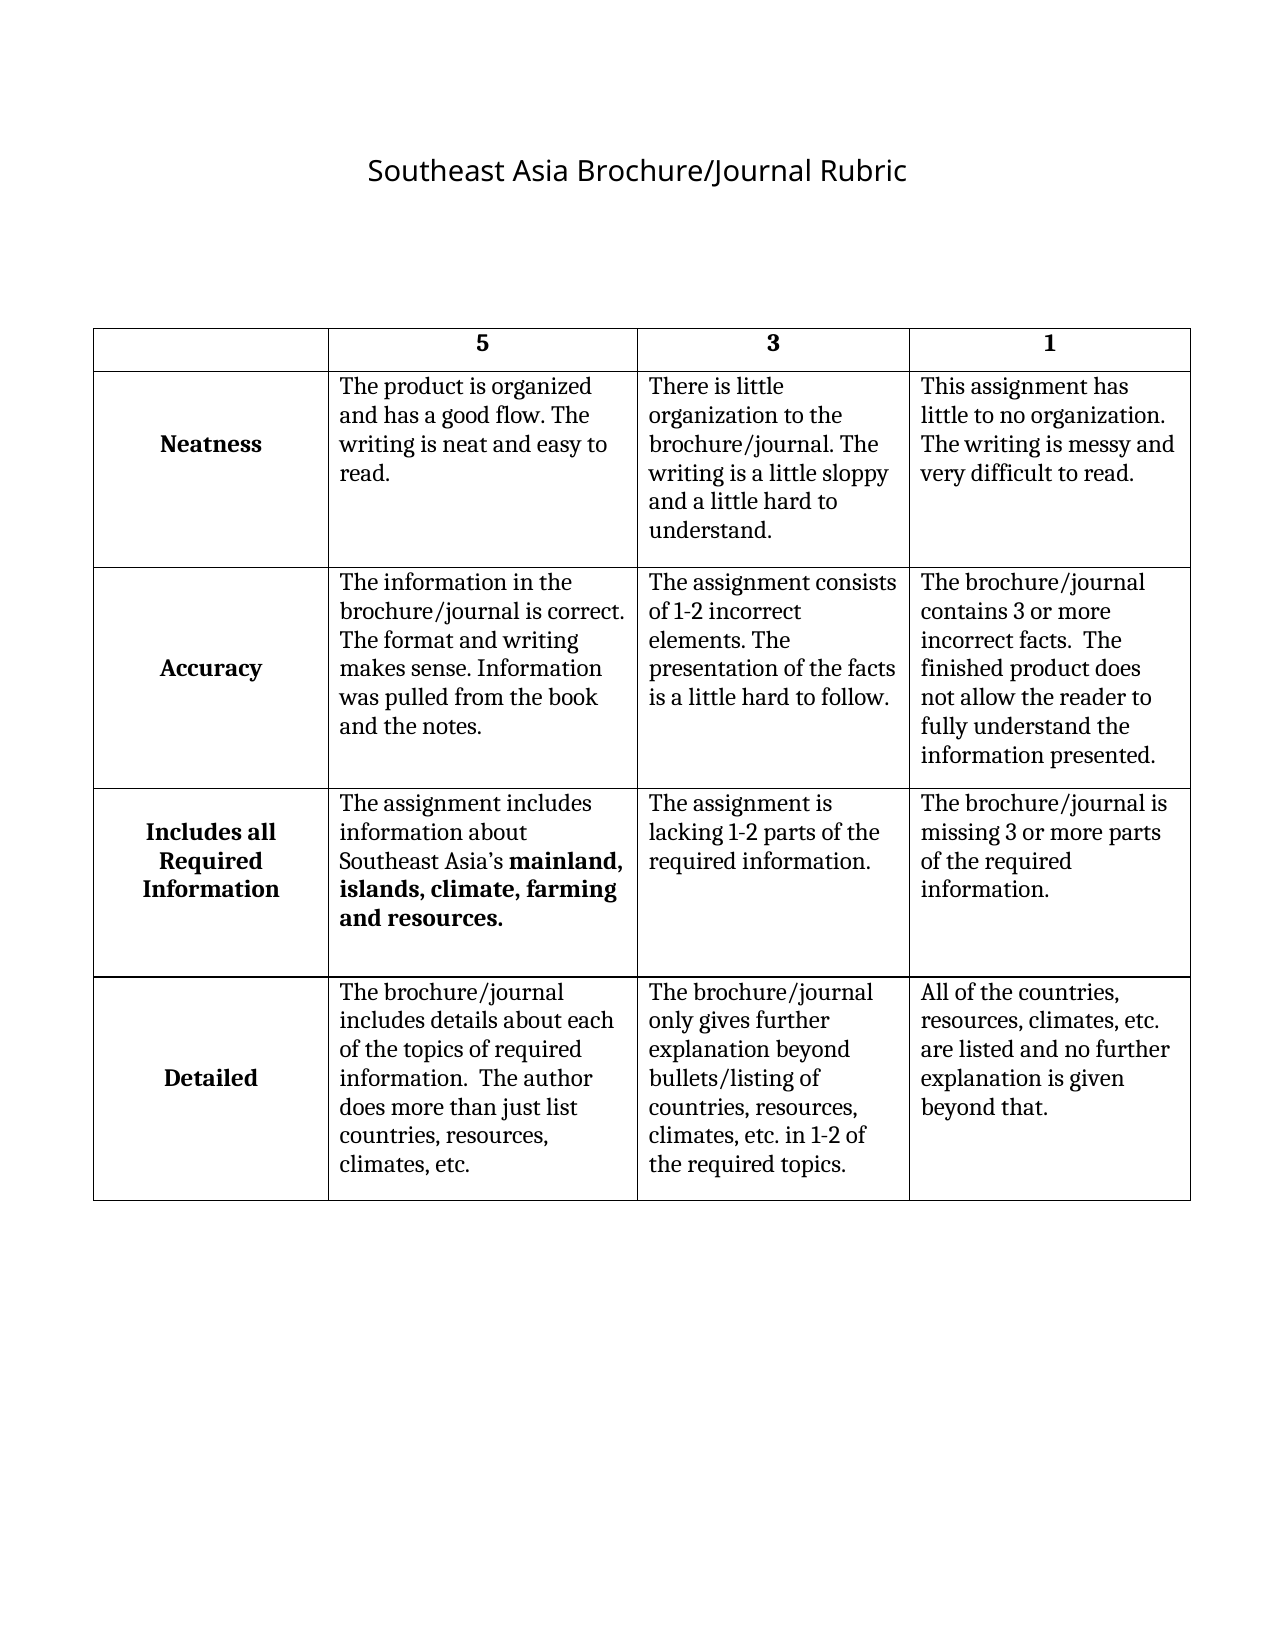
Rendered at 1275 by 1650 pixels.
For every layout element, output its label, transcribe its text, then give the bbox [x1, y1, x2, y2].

table_cell The brochure/journal only gives further explanation beyond bullets/listing of countries, resources, climates, etc. in 1-2 of the required topics. [638, 978, 909, 1200]
table_cell Neatness [94, 372, 328, 567]
table_cell The brochure/journal includes details about each of the topics of required information. The author does more than just list countries, resources, climates, etc. [329, 978, 637, 1200]
table_cell The product is organized and has a good flow. The writing is neat and easy to read. [329, 372, 637, 567]
table_header 1 [910, 329, 1190, 371]
table_cell The assignment is lacking 1-2 parts of the required information. [638, 789, 909, 976]
table_cell Detailed [94, 978, 328, 1200]
table_cell The brochure/journal contains 3 or more incorrect facts. The finished product does not allow the reader to fully understand the information presented. [910, 568, 1190, 788]
table_cell Includes all Required Information [94, 789, 328, 976]
table_header [94, 329, 328, 371]
table_cell All of the countries, resources, climates, etc. are listed and no further explanation is given beyond that. [910, 978, 1190, 1200]
table_cell The assignment includes information about Southeast Asia’s mainland, islands, climate, farming and resources. [329, 789, 637, 976]
text Southeast Asia Brochure/Journal Rubric [150, 150, 1125, 190]
table_cell The information in the brochure/journal is correct. The format and writing makes sense. Information was pulled from the book and the notes. [329, 568, 637, 788]
table_header 5 [329, 329, 637, 371]
table_cell There is little organization to the brochure/journal. The writing is a little sloppy and a little hard to understand. [638, 372, 909, 567]
table_cell The assignment consists of 1-2 incorrect elements. The presentation of the facts is a little hard to follow. [638, 568, 909, 788]
table_cell The brochure/journal is missing 3 or more parts of the required information. [910, 789, 1190, 976]
table_cell Accuracy [94, 568, 328, 788]
table_cell This assignment has little to no organization. The writing is messy and very difficult to read. [910, 372, 1190, 567]
table_header 3 [638, 329, 909, 371]
